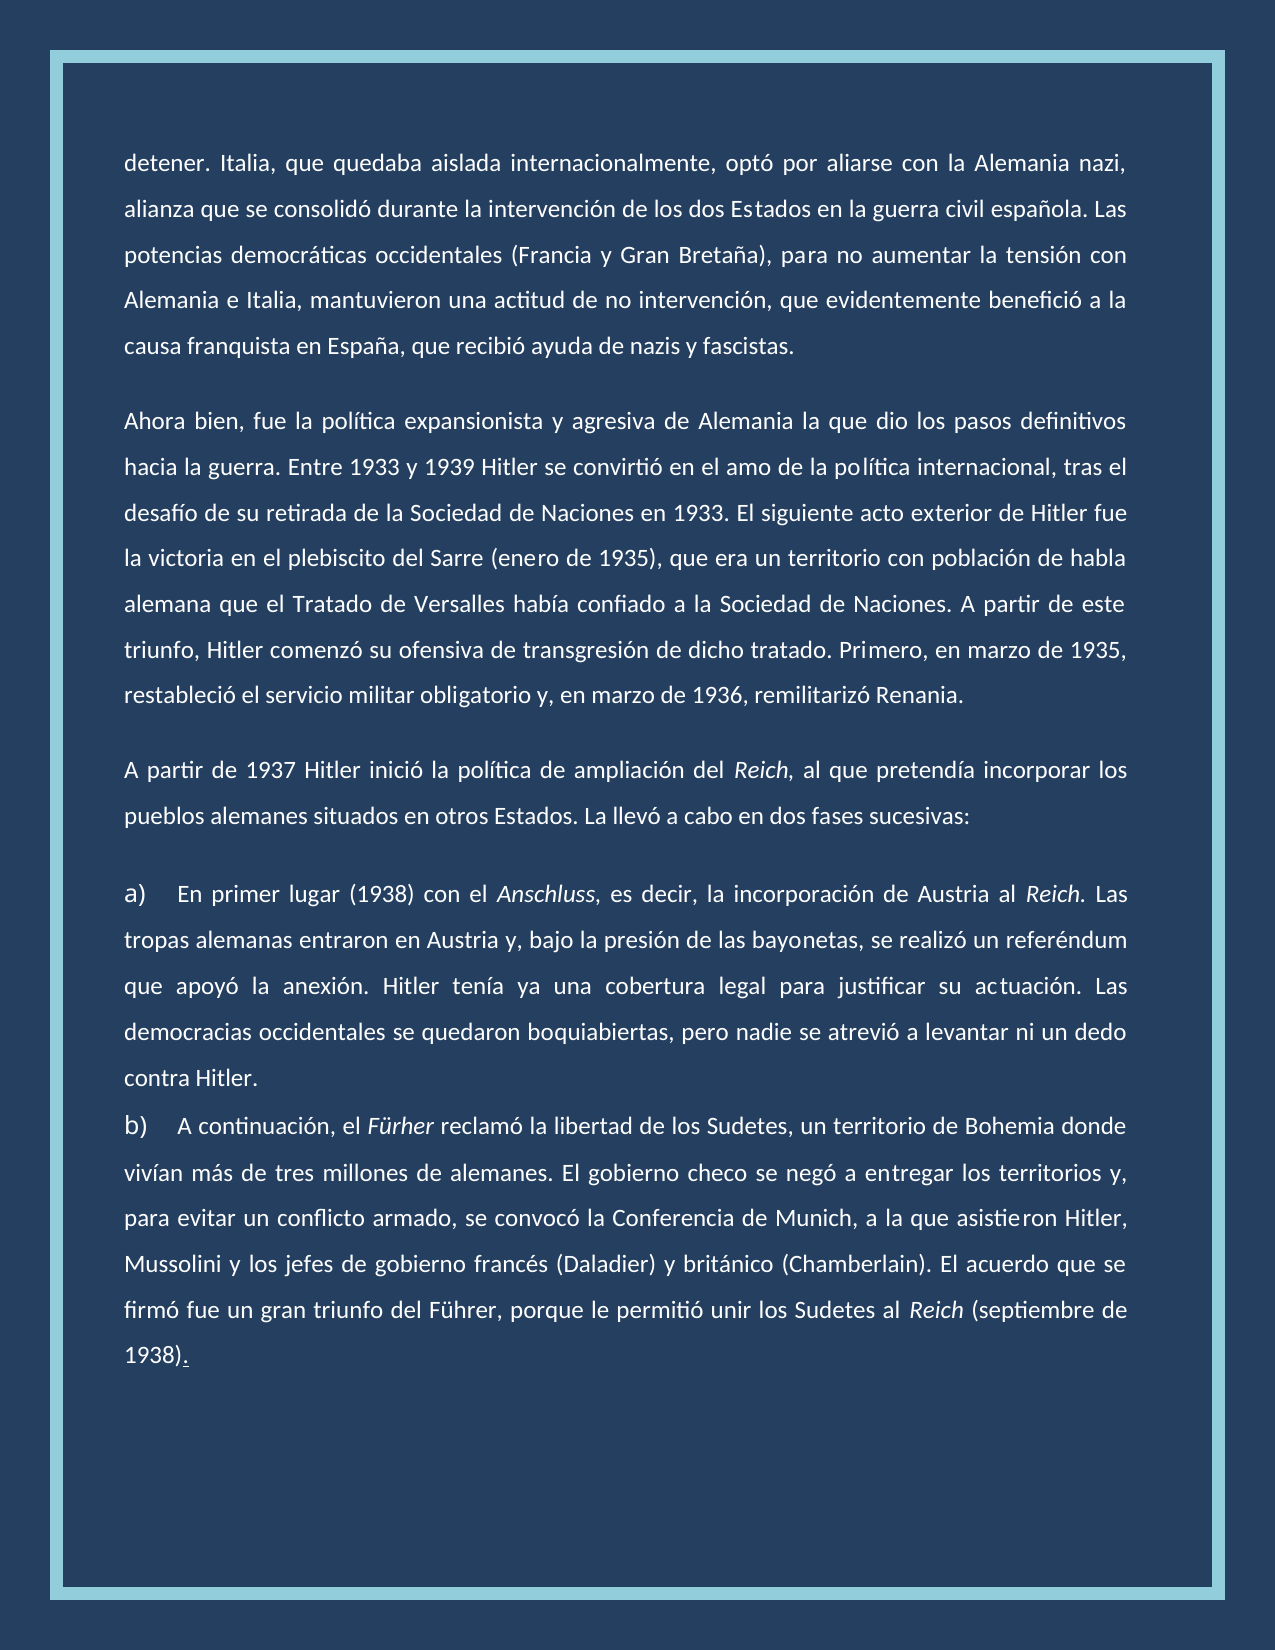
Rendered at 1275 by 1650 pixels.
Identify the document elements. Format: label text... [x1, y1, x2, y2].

list A continuación, el Fürher reclamó la libertad de los Sudetes, un territorio de Bohemia donde vivían más de tres millones de alemanes. El gobierno checo se negó a entregar los territorios y, para evitar un conflicto armado, se convocó la Conferencia de Munich, a la que asistieron Hitler, Mussolini y los jefes de gobierno francés (Daladier) y británico (Chamberlain). El acuerdo que se firmó fue un gran triunfo del Führer, porque le permitió unir los Sudetes al Reich (septiembre de 1938). [124, 1107, 1127, 1370]
text Ahora bien, fue la política expansionista y agresiva de Alemania la que dio los pasos definitivos hacia la guerra. Entre 1933 y 1939 Hitler se convirtió en el amo de la política internacional, tras el desafío de su retirada de la Sociedad de Naciones en 1933. El siguiente acto exterior de Hitler fue la victoria en el plebiscito del Sarre (enero de 1935), que era un territorio con población de habla alemana que el Tratado de Versalles había confiado a la Sociedad de Naciones. A partir de este triunfo, Hitler comenzó su ofensiva de transgresión de dicho tratado. Primero, en marzo de 1935, restableció el servicio militar obligatorio y, en marzo de 1936, remilitarizó Renania. [124, 405, 1127, 710]
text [124, 147, 1127, 361]
text A partir de 1937 Hitler inició la política de ampliación del Reich, al que pretendía incorporar los pueblos alemanes situados en otros Estados. La llevó a cabo en dos fases sucesivas: [124, 754, 1127, 831]
list En primer lugar (1938) con el Anschluss, es decir, la incorporación de Austria al Reich. Las tropas alemanas entraron en Austria y, bajo la presión de las bayonetas, se realizó un referéndum que apoyó la anexión. Hitler tenía ya una cobertura legal para justificar su actuación. Las democracias occidentales se quedaron boquiabiertas, pero nadie se atrevió a levantar ni un dedo contra Hitler. [124, 875, 1127, 1092]
